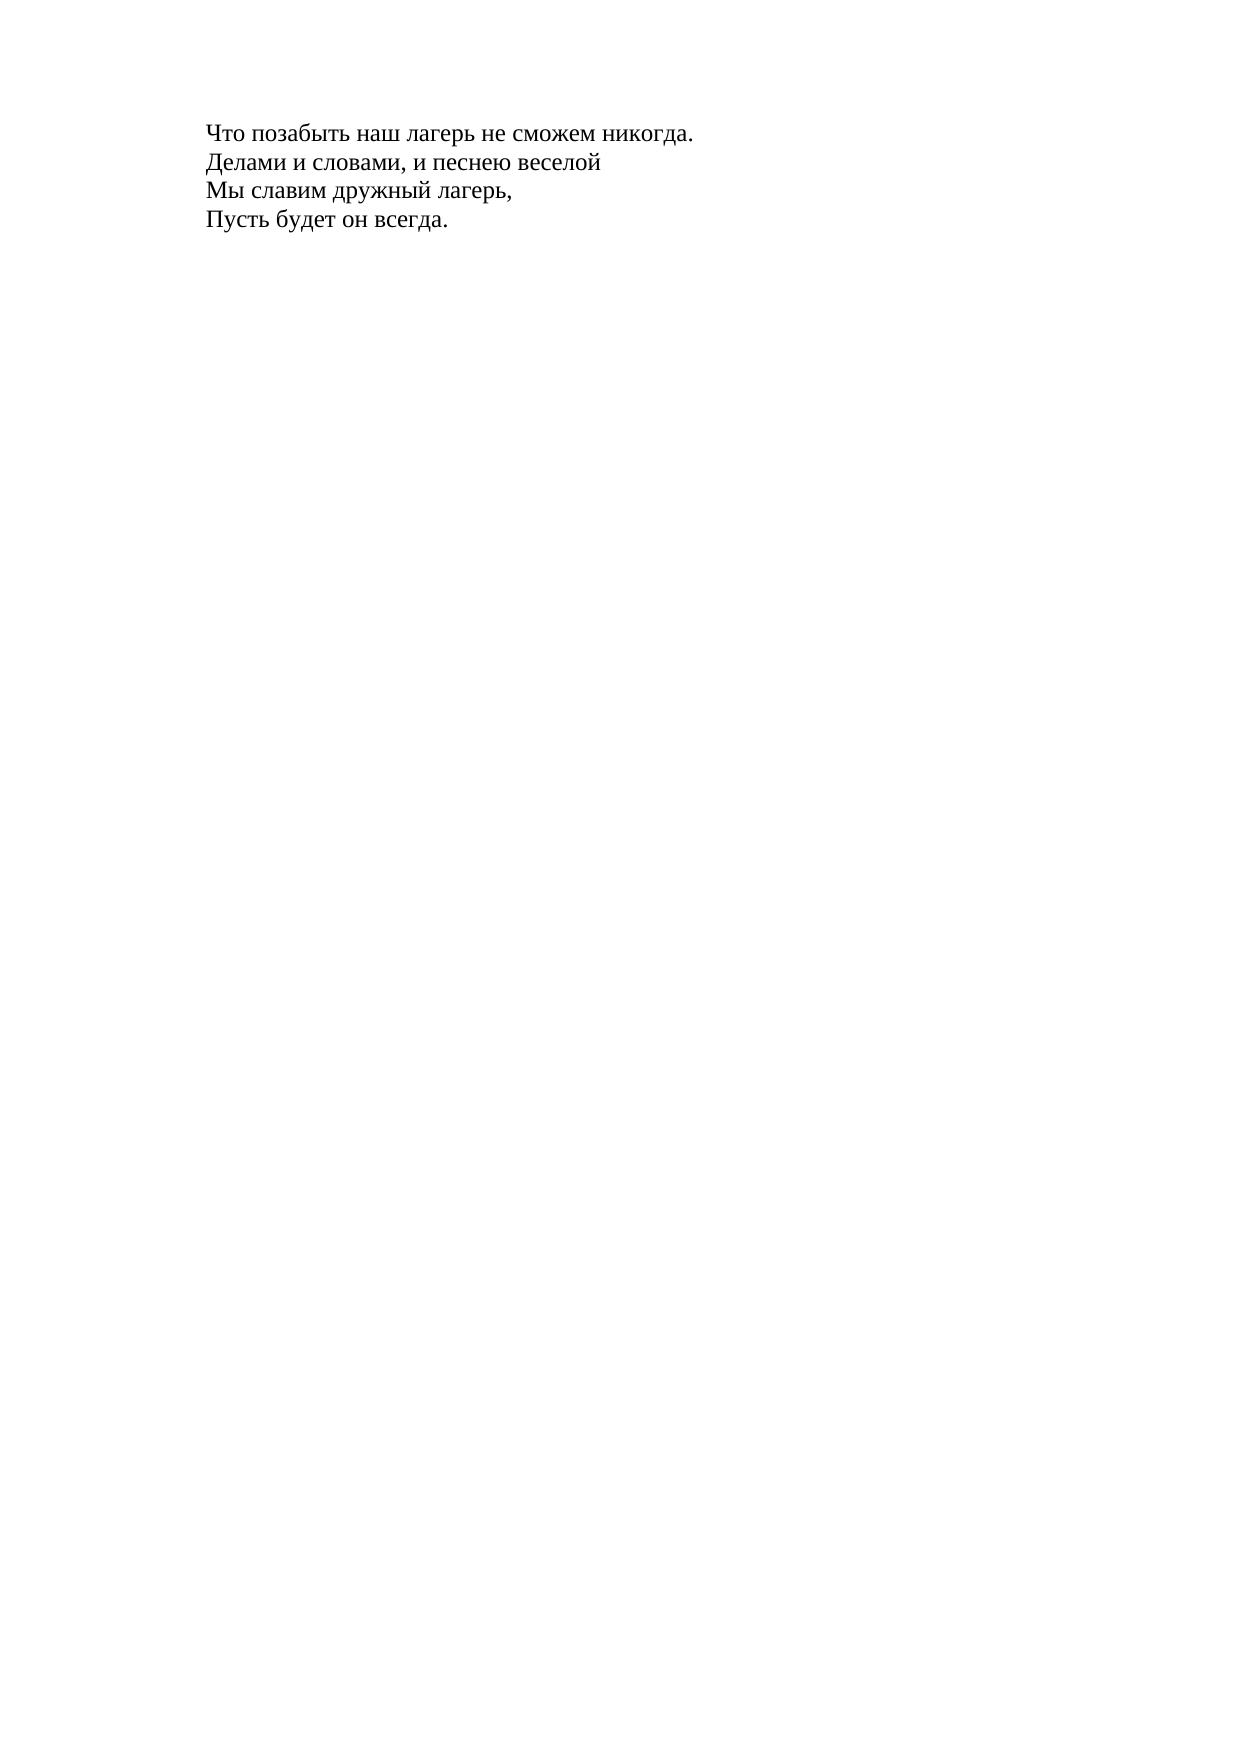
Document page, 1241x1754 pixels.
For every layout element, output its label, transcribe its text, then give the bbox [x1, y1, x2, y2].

text Делами и словами, и песнею веселой [177, 147, 1152, 176]
text Мы славим дружный лагерь, [177, 176, 1152, 204]
text Что позабыть наш лагерь не сможем никогда. [177, 118, 1152, 147]
text Пусть будет он всегда. [177, 204, 1152, 233]
